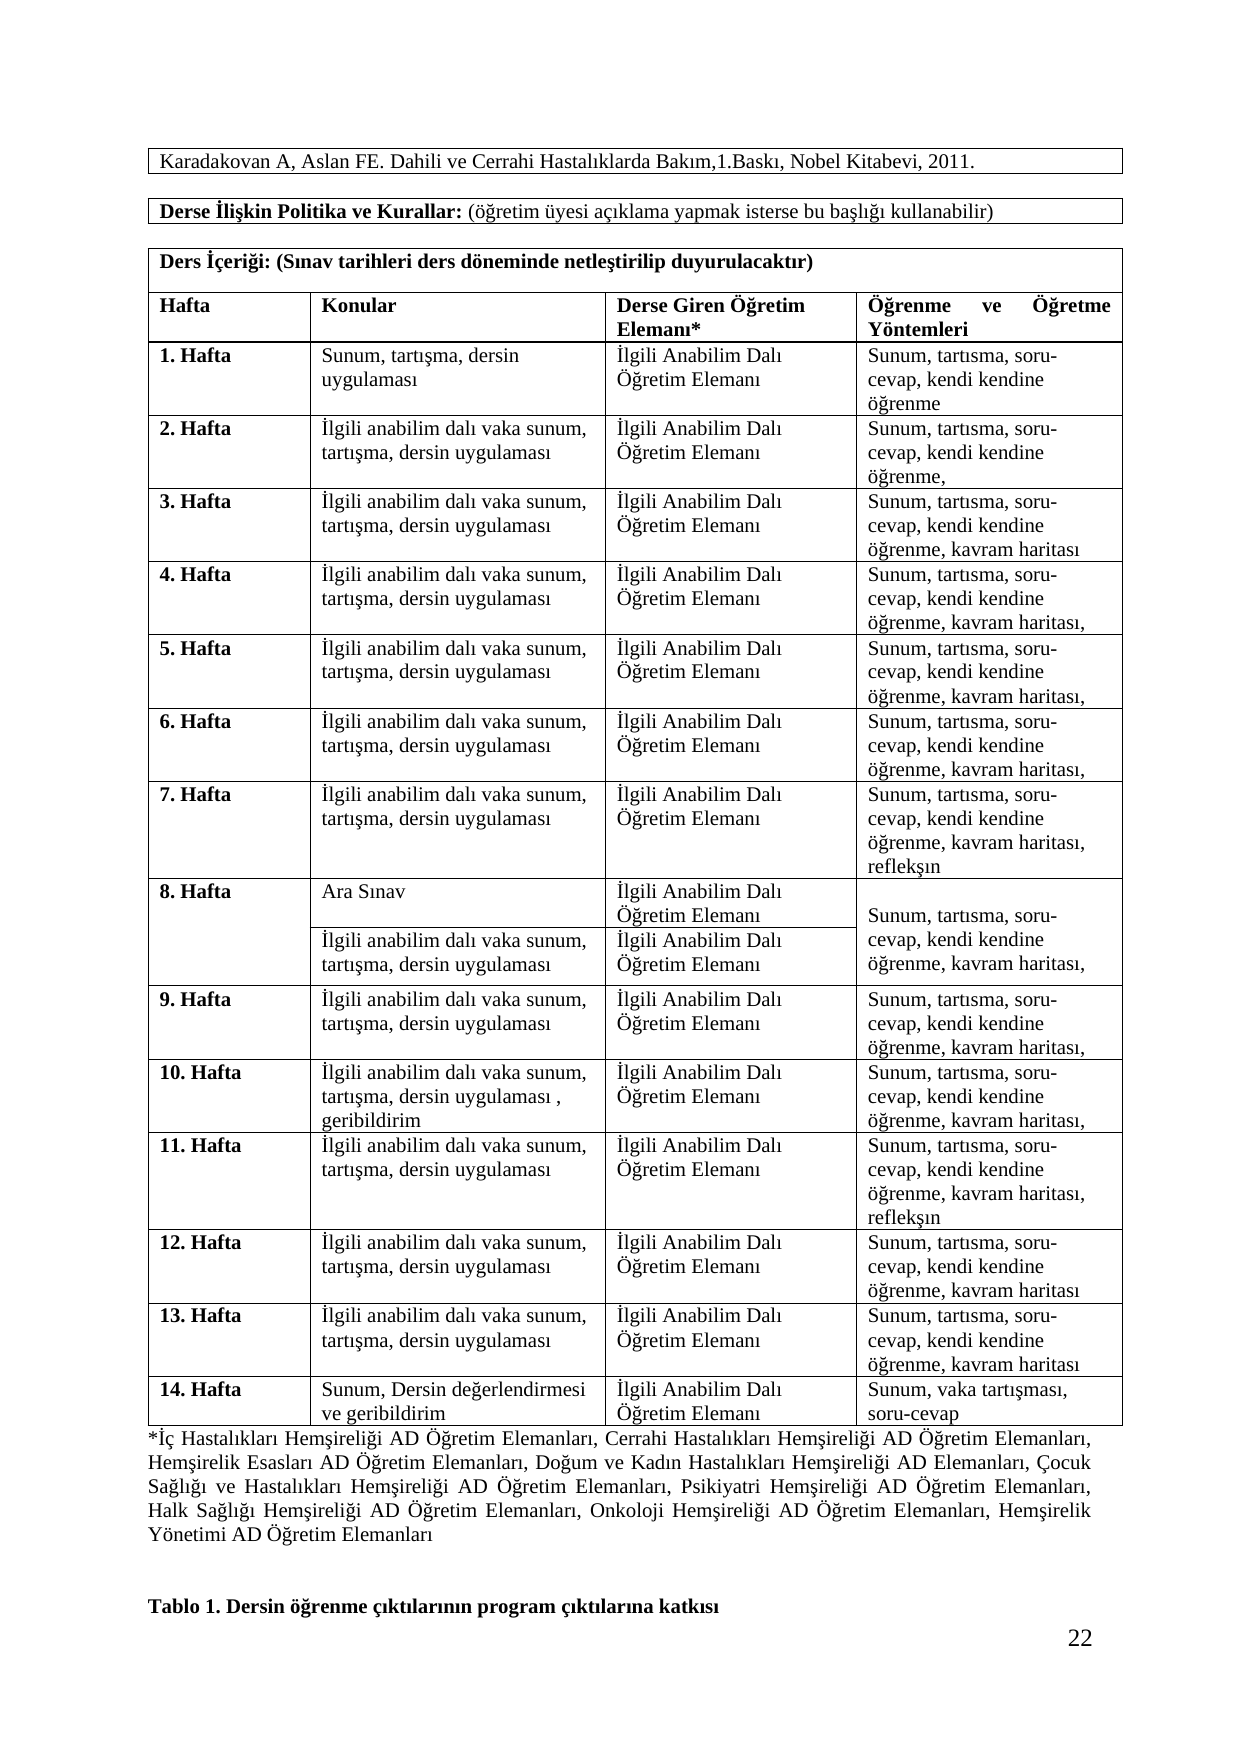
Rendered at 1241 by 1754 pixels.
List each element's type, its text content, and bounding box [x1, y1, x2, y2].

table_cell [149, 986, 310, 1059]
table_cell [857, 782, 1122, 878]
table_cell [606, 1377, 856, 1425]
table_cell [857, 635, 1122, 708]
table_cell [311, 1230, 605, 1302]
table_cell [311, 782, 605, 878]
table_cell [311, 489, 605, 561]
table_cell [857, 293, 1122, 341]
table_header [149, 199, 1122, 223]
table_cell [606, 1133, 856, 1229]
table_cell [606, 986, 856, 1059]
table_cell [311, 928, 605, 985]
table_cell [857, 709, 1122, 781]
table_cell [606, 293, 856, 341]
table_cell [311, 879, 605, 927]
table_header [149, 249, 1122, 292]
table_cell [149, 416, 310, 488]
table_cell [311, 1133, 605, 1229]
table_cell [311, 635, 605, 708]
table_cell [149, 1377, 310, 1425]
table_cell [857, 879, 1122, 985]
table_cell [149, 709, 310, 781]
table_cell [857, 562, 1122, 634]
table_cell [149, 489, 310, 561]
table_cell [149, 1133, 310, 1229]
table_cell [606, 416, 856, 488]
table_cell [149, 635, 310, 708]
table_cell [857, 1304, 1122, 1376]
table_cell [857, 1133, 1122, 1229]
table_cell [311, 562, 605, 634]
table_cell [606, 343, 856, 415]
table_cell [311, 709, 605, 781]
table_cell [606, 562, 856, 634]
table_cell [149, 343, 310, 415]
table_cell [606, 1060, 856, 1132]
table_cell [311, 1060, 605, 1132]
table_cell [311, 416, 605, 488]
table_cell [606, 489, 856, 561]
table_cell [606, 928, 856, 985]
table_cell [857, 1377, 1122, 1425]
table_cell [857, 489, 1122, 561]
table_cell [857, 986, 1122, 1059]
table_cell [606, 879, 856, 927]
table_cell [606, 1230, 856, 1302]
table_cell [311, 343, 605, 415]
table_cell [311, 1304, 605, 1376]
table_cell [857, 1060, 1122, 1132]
text *İç Hastalıkları Hemşireliği AD Öğretim Elemanları, Cerrahi Hastalıkları Hemşireliği AD Öğretim Elemanları, Hemşirelik Esasları AD Öğretim Elemanları, Doğum ve Kadın Hastalıkları Hemşireliği AD Elemanları, Çocuk Sağlığı ve Hastalıkları Hemşireliği AD Öğretim Elemanları, Psikiyatri Hemşireliği AD Öğretim Elemanları, Halk Sağlığı Hemşireliği AD Öğretim Elemanları, Onkoloji Hemşireliği AD Öğretim Elemanları, Hemşirelik Yönetimi AD Öğretim Elemanları [148, 1426, 1093, 1546]
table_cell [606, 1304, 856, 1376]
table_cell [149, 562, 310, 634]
text Tablo 1. Dersin öğrenme çıktılarının program çıktılarına katkısı [148, 1594, 1093, 1618]
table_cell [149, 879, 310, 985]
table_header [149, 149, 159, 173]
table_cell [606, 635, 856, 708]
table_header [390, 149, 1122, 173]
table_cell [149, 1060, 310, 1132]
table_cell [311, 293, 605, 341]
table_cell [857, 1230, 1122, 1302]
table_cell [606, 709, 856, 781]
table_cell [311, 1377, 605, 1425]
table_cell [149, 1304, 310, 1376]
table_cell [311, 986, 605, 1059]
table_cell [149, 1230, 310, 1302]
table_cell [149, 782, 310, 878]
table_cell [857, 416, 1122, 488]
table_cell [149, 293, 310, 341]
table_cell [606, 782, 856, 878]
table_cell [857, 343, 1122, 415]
